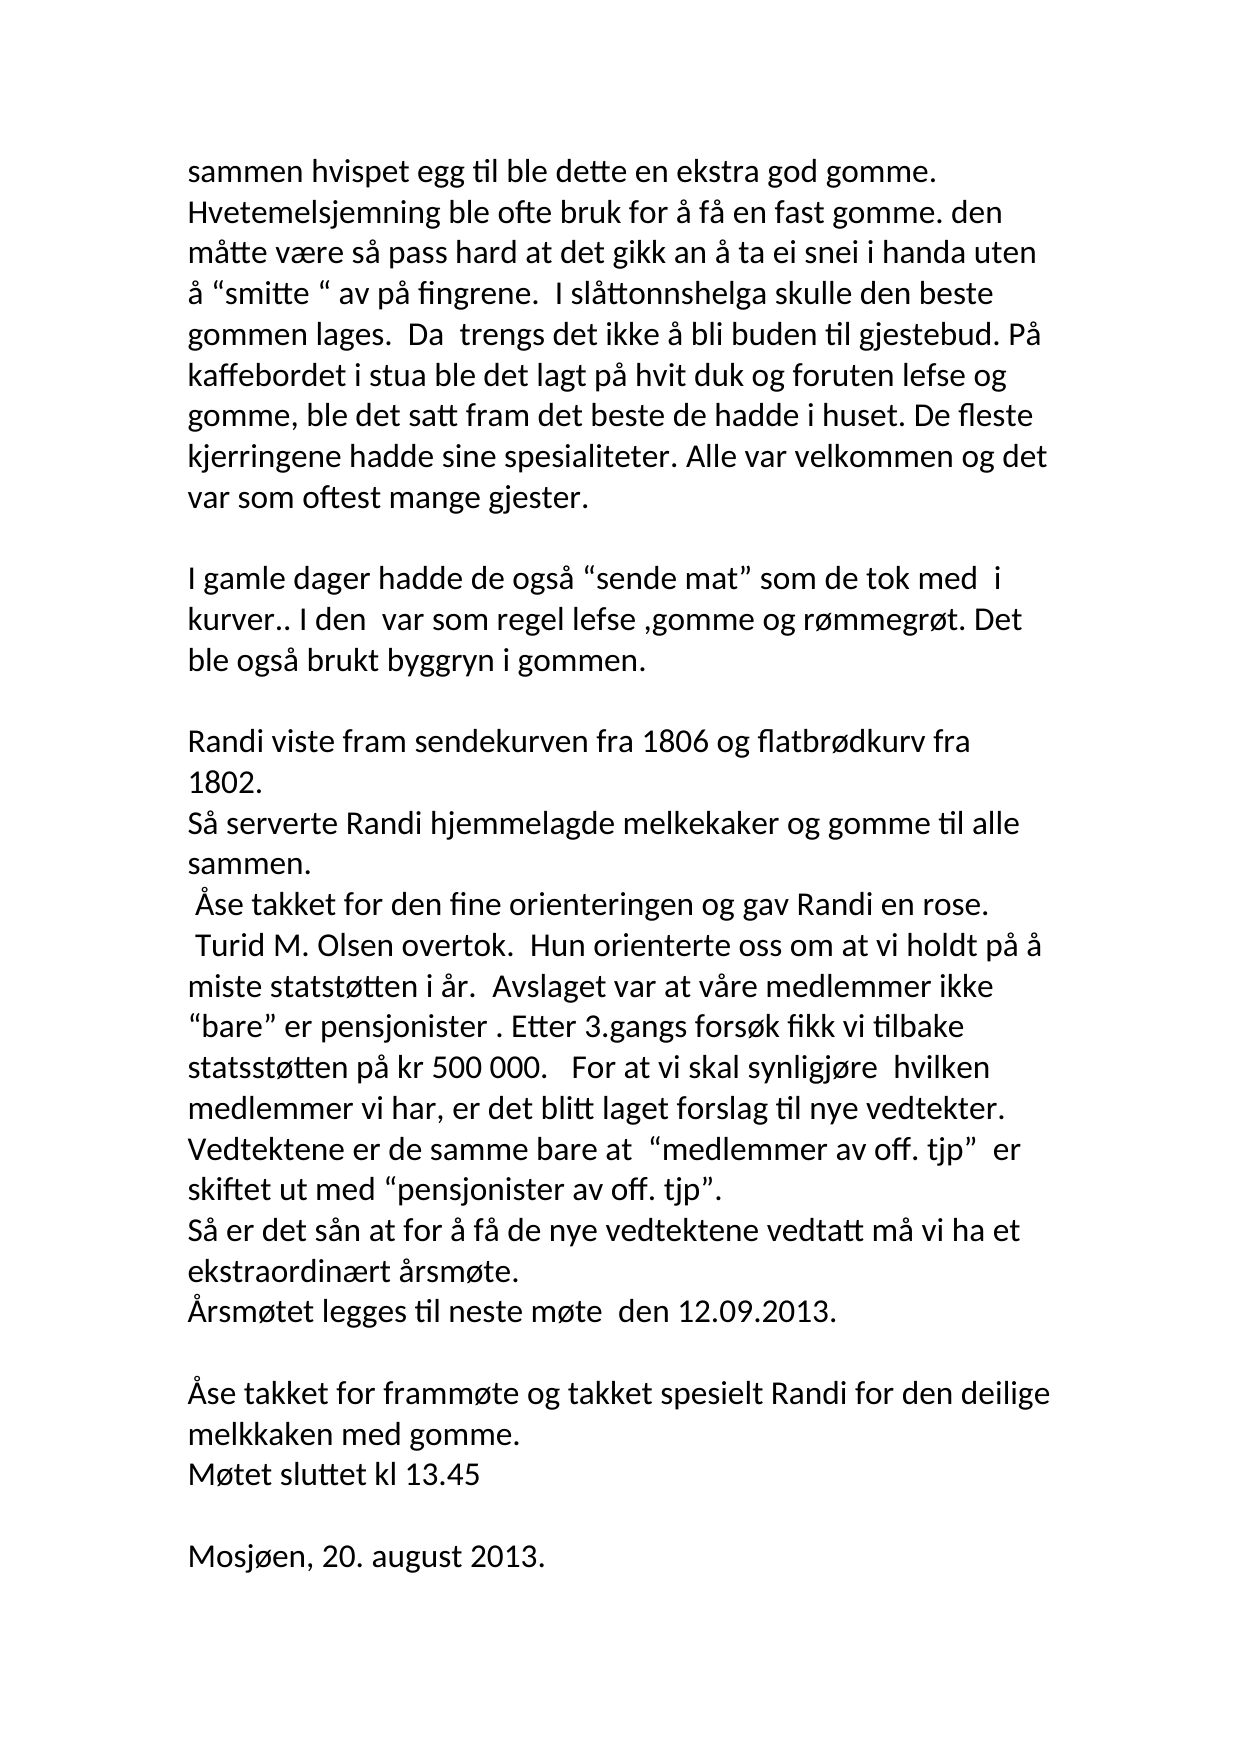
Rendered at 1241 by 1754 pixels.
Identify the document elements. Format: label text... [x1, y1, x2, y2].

text Årsmøtet legges til neste møte den 12.09.2013. [187, 1290, 1053, 1331]
text I gamle dager hadde de også “sende mat” som de tok med i kurver.. I den var som regel lefse ,gomme og rømmegrøt. Det ble også brukt byggryn i gommen. [187, 557, 1053, 679]
text Mosjøen, 20. august 2013. [187, 1535, 1053, 1576]
text Åse takket for den fine orienteringen og gav Randi en rose. [187, 883, 1053, 924]
text Randi viste fram sendekurven fra 1806 og flatbrødkurv fra 1802. [187, 720, 1053, 802]
text Åse takket for frammøte og takket spesielt Randi for den deilige melkkaken med gomme. [187, 1372, 1053, 1453]
text Så er det sån at for å få de nye vedtektene vedtatt må vi ha et ekstraordinært årsmøte. [187, 1209, 1053, 1290]
text Så serverte Randi hjemmelagde melkekaker og gomme til alle sammen. [187, 802, 1053, 883]
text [187, 150, 1053, 517]
text Turid M. Olsen overtok. Hun orienterte oss om at vi holdt på å miste statstøtten i år. Avslaget var at våre medlemmer ikke “bare” er pensjonister . Etter 3.gangs forsøk fikk vi tilbake statsstøtten på kr 500 000. For at vi skal synligjøre hvilken medlemmer vi har, er det blitt laget forslag til nye vedtekter. Vedtektene er de samme bare at “medlemmer av off. tjp” er skiftet ut med “pensjonister av off. tjp”. [187, 924, 1053, 1209]
text Møtet sluttet kl 13.45 [187, 1453, 1053, 1494]
